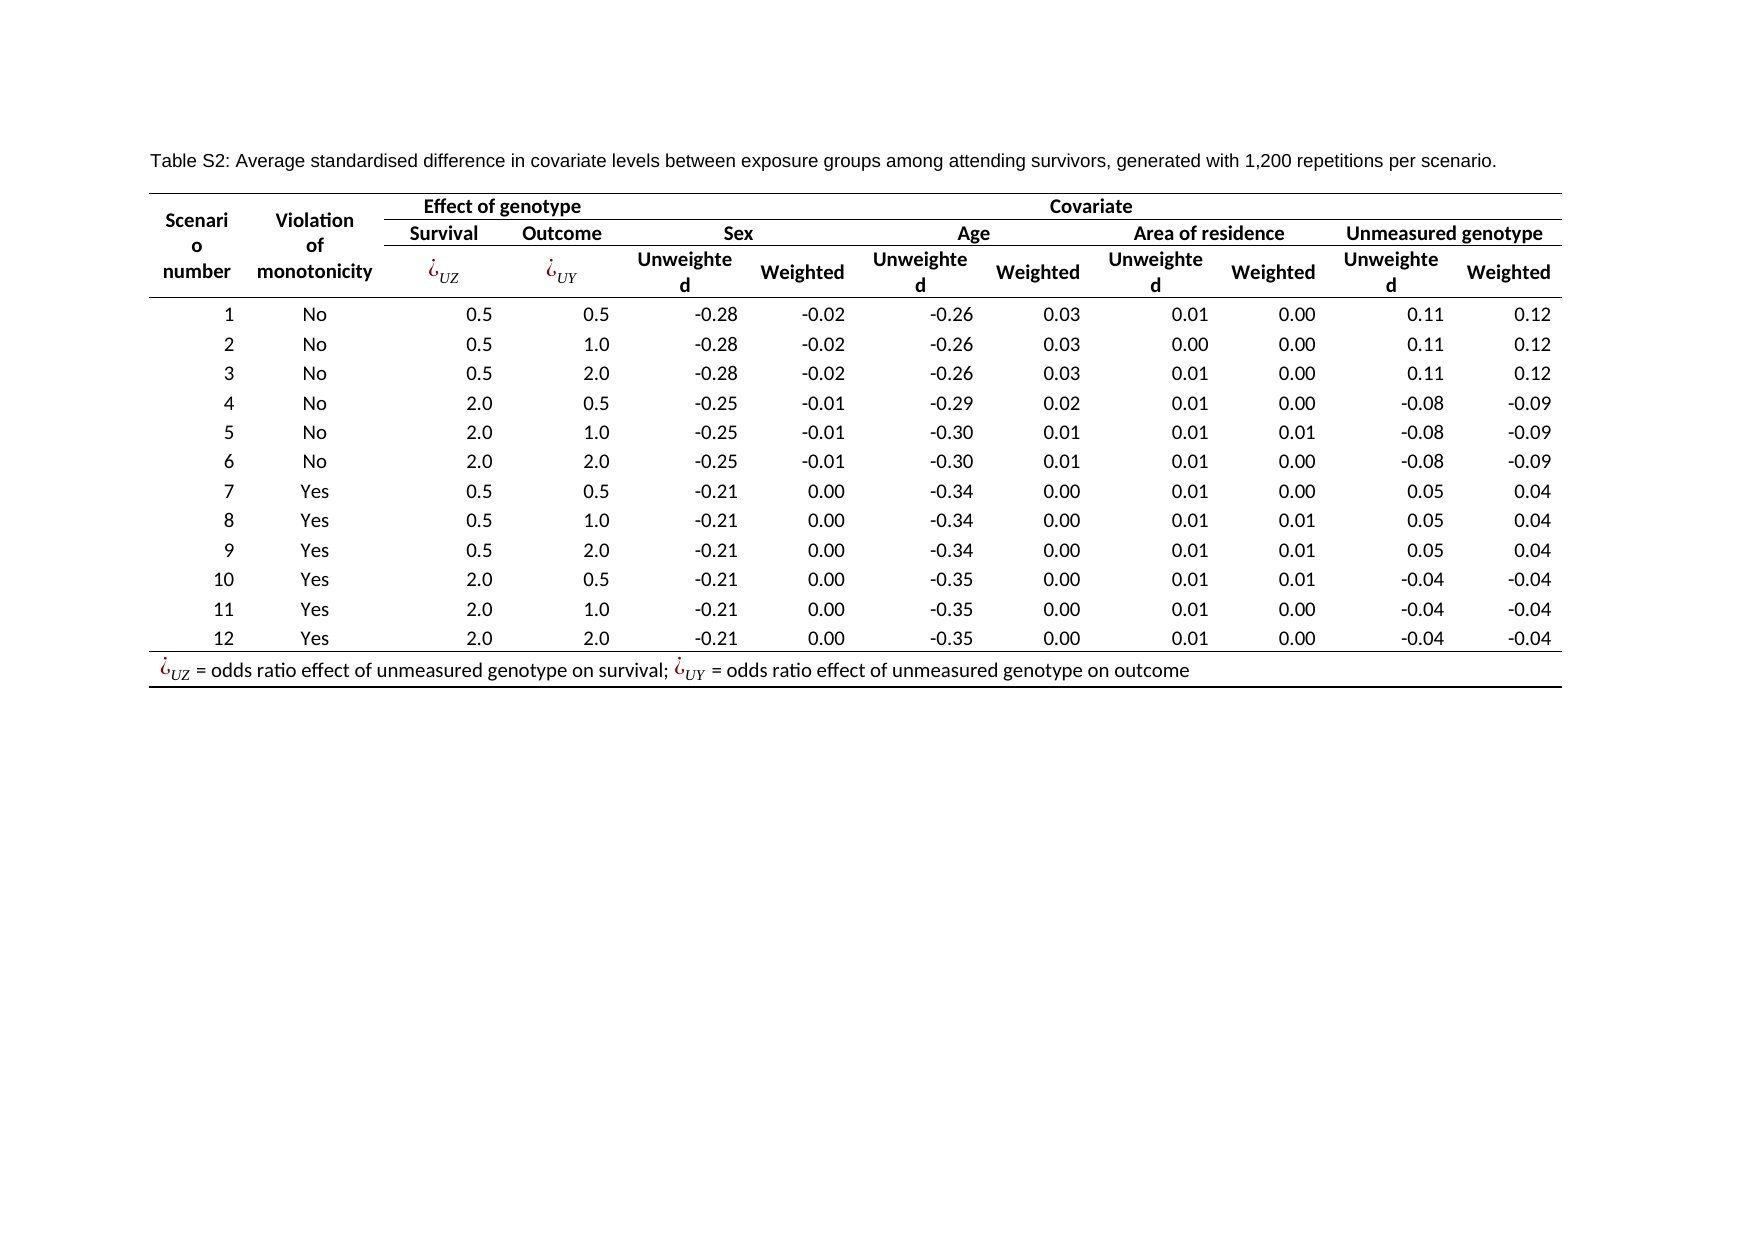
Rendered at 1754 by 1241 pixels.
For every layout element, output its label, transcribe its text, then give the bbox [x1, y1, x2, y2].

table_cell Unweighted [856, 246, 984, 297]
table_cell -0.35 [856, 563, 984, 592]
table_cell -0.08 [1327, 386, 1455, 415]
table_cell -0.34 [856, 533, 984, 562]
table_cell 0.01 [1091, 415, 1220, 444]
table_cell 0.04 [1455, 504, 1562, 533]
table_cell 0.00 [1220, 474, 1327, 503]
table_cell 8 [149, 504, 245, 533]
table_cell 0.00 [984, 563, 1091, 592]
table_cell 0.5 [384, 356, 503, 386]
table_cell 1.0 [504, 327, 621, 356]
table_cell -0.28 [621, 298, 749, 327]
table_cell 0.5 [384, 327, 503, 356]
table_cell 0.12 [1455, 298, 1562, 327]
table_header Covariate [621, 194, 1562, 219]
table_cell 0.05 [1327, 504, 1455, 533]
table_cell 0.00 [1220, 356, 1327, 386]
table_cell -0.28 [621, 356, 749, 386]
table_cell 0.01 [1091, 474, 1220, 503]
table_cell 10 [149, 563, 245, 592]
table_cell 0.01 [1091, 356, 1220, 386]
table_cell -0.21 [621, 504, 749, 533]
table_cell -0.01 [749, 445, 856, 474]
table_cell 0.12 [1455, 356, 1562, 386]
table_cell No [245, 386, 384, 415]
table_cell -0.01 [749, 386, 856, 415]
table_cell -0.02 [749, 327, 856, 356]
table_cell 0.01 [1091, 386, 1220, 415]
table_cell 2.0 [384, 415, 503, 444]
table_cell 2.0 [384, 621, 503, 651]
table_cell No [245, 298, 384, 327]
table_cell 2.0 [504, 356, 621, 386]
table_cell 0.01 [1091, 298, 1220, 327]
table_cell Survival [384, 220, 503, 245]
table_cell 0.01 [1091, 533, 1220, 562]
table_cell 0.00 [749, 621, 856, 651]
table_cell 1 [149, 298, 245, 327]
table_cell No [245, 415, 384, 444]
table_cell -0.08 [1327, 445, 1455, 474]
table_cell 0.01 [1091, 445, 1220, 474]
table_cell 7 [149, 474, 245, 503]
table_cell 0.01 [984, 445, 1091, 474]
table_cell [504, 246, 621, 297]
table_cell -0.21 [621, 563, 749, 592]
table_cell -0.34 [856, 474, 984, 503]
table_cell 0.05 [1327, 474, 1455, 503]
table_cell 0.00 [984, 533, 1091, 562]
table_cell -0.02 [749, 356, 856, 386]
table_cell 0.00 [1220, 386, 1327, 415]
table_cell 0.01 [1091, 592, 1220, 621]
table_cell 0.05 [1327, 533, 1455, 562]
table_cell -0.35 [856, 621, 984, 651]
table_cell 0.00 [984, 621, 1091, 651]
table_cell -0.26 [856, 327, 984, 356]
table_cell Unweighted [1327, 246, 1455, 297]
table_cell 0.01 [984, 415, 1091, 444]
table_cell 0.01 [1220, 533, 1327, 562]
table_cell 0.5 [504, 474, 621, 503]
table_cell -0.30 [856, 415, 984, 444]
table_cell 0.12 [1455, 327, 1562, 356]
table_cell Yes [245, 533, 384, 562]
table_cell -0.01 [749, 415, 856, 444]
table_cell -0.04 [1327, 592, 1455, 621]
table_cell Area of residence [1091, 220, 1327, 245]
table_cell 0.11 [1327, 298, 1455, 327]
table_cell Weighted [1455, 246, 1562, 297]
table_cell 0.00 [1220, 621, 1327, 651]
table_cell 0.00 [1091, 327, 1220, 356]
table_cell 2.0 [384, 563, 503, 592]
table_cell 0.03 [984, 327, 1091, 356]
table_cell 0.5 [504, 386, 621, 415]
table_cell 2.0 [384, 445, 503, 474]
table_cell -0.28 [621, 327, 749, 356]
table_cell = odds ratio effect of unmeasured genotype on survival; = odds ratio effect of unmeasured genotype on outcome [149, 652, 1562, 686]
table_cell -0.21 [621, 592, 749, 621]
table_cell 0.00 [1220, 592, 1327, 621]
table_cell No [245, 327, 384, 356]
table_cell 0.5 [504, 298, 621, 327]
table_cell 2 [149, 327, 245, 356]
table_cell Yes [245, 592, 384, 621]
table_cell -0.25 [621, 415, 749, 444]
table_cell Yes [245, 621, 384, 651]
table_cell -0.09 [1455, 415, 1562, 444]
table_cell 0.00 [984, 592, 1091, 621]
table_cell 0.01 [1220, 504, 1327, 533]
table_cell 9 [149, 533, 245, 562]
table_cell 0.5 [504, 563, 621, 592]
table_cell -0.04 [1455, 621, 1562, 651]
table_cell -0.21 [621, 621, 749, 651]
text Table S2: Average standardised difference in covariate levels between exposure groups among attending survivors, generated with 1,200 repetitions per scenario. [150, 150, 1604, 172]
table_cell Unweighted [621, 246, 749, 297]
table_cell [384, 246, 503, 297]
table_cell 0.03 [984, 298, 1091, 327]
table_cell -0.21 [621, 474, 749, 503]
table_cell 2.0 [504, 621, 621, 651]
table_cell 4 [149, 386, 245, 415]
table_cell 0.00 [984, 504, 1091, 533]
table_cell Unmeasured genotype [1327, 220, 1562, 245]
table_cell Yes [245, 474, 384, 503]
table_cell -0.34 [856, 504, 984, 533]
table_cell -0.04 [1327, 621, 1455, 651]
table_cell Age [856, 220, 1091, 245]
table_cell Weighted [984, 246, 1091, 297]
table_cell 0.00 [1220, 298, 1327, 327]
table_cell 0.01 [1091, 621, 1220, 651]
table_cell 0.01 [1220, 415, 1327, 444]
table_cell -0.21 [621, 533, 749, 562]
table_cell Yes [245, 563, 384, 592]
table_cell 1.0 [504, 504, 621, 533]
table_cell -0.35 [856, 592, 984, 621]
table_cell 0.03 [984, 356, 1091, 386]
table_cell 0.00 [984, 474, 1091, 503]
table_cell -0.09 [1455, 386, 1562, 415]
table_cell Yes [245, 504, 384, 533]
table_header Effect of genotype [384, 194, 621, 219]
table_cell Weighted [749, 246, 856, 297]
table_cell 1.0 [504, 592, 621, 621]
table_cell 0.00 [749, 504, 856, 533]
table_cell Unweighted [1091, 246, 1220, 297]
table_cell 0.11 [1327, 327, 1455, 356]
table_cell 12 [149, 621, 245, 651]
table_cell -0.26 [856, 298, 984, 327]
table_cell -0.04 [1327, 563, 1455, 592]
table_cell -0.04 [1455, 563, 1562, 592]
table_cell Sex [621, 220, 856, 245]
table_cell 0.5 [384, 298, 503, 327]
table_cell -0.30 [856, 445, 984, 474]
table_cell Outcome [504, 220, 621, 245]
table_header Violation of monotonicity [245, 194, 384, 297]
table_cell 2.0 [384, 592, 503, 621]
table_cell -0.25 [621, 386, 749, 415]
table_cell 2.0 [384, 386, 503, 415]
table_cell 0.00 [749, 563, 856, 592]
table_cell -0.08 [1327, 415, 1455, 444]
table_cell 1.0 [504, 415, 621, 444]
table_cell 0.04 [1455, 533, 1562, 562]
table_cell 11 [149, 592, 245, 621]
table_cell 0.00 [1220, 327, 1327, 356]
table_cell 0.00 [749, 474, 856, 503]
table_cell -0.25 [621, 445, 749, 474]
table_header Scenario number [149, 194, 245, 297]
table_cell 5 [149, 415, 245, 444]
table_cell 0.01 [1091, 504, 1220, 533]
table_cell 2.0 [504, 445, 621, 474]
table_cell No [245, 356, 384, 386]
table_cell 0.02 [984, 386, 1091, 415]
table_cell 0.00 [1220, 445, 1327, 474]
table_cell -0.29 [856, 386, 984, 415]
table_cell -0.04 [1455, 592, 1562, 621]
table_cell 0.5 [384, 474, 503, 503]
table_cell 2.0 [504, 533, 621, 562]
table_cell No [245, 445, 384, 474]
table_cell 0.00 [749, 533, 856, 562]
table_cell 0.11 [1327, 356, 1455, 386]
table_cell 3 [149, 356, 245, 386]
table_cell -0.09 [1455, 445, 1562, 474]
table_cell 0.00 [749, 592, 856, 621]
table_cell -0.26 [856, 356, 984, 386]
table_cell 0.5 [384, 533, 503, 562]
table_cell 6 [149, 445, 245, 474]
table_cell Weighted [1220, 246, 1327, 297]
table_cell -0.02 [749, 298, 856, 327]
table_cell 0.01 [1220, 563, 1327, 592]
table_cell 0.01 [1091, 563, 1220, 592]
table_cell 0.04 [1455, 474, 1562, 503]
table_cell 0.5 [384, 504, 503, 533]
